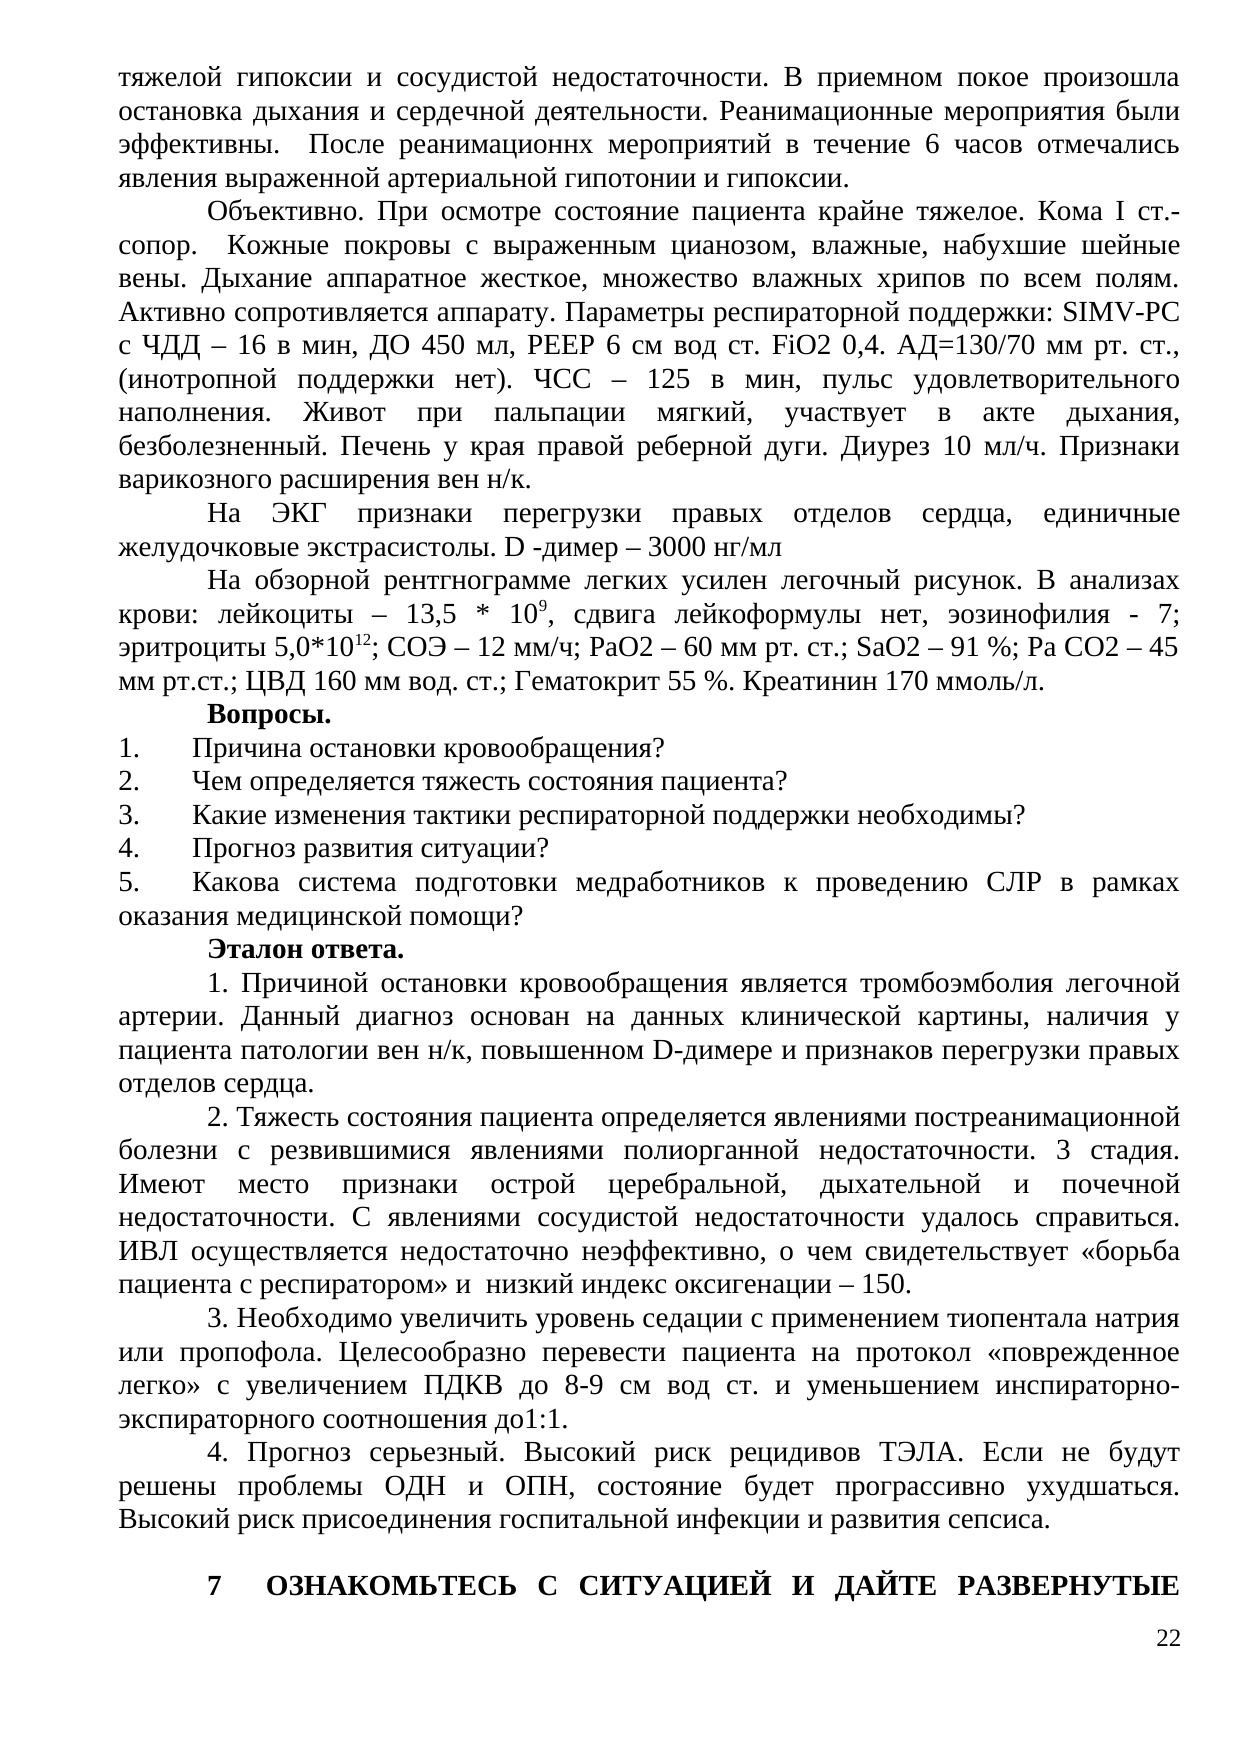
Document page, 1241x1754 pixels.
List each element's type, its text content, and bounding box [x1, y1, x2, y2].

list Причина остановки кровообращения? [118, 730, 1181, 763]
text 3. Необходимо увеличить уровень седации с применением тиопентала натрия или пропофола. Целесообразно перевести пациента на протокол «поврежденное легко» с увеличением ПДКВ до 8-9 см вод ст. и уменьшением инспираторно-экспираторного соотношения до1:1. [118, 1300, 1181, 1434]
list Чем определяется тяжесть состояния пациента? [118, 763, 1181, 797]
text 4. Прогноз серьезный. Высокий риск рецидивов ТЭЛА. Если не будут решены проблемы ОДН и ОПН, состояние будет програссивно ухудшаться. Высокий риск присоединения госпитальной инфекции и развития сепсиса. [118, 1434, 1181, 1535]
list Какова система подготовки медработников к проведению СЛР в рамках оказания медицинской помощи? [118, 864, 1181, 931]
text Вопросы. [118, 696, 1181, 730]
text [118, 1568, 1181, 1602]
text 2. Тяжесть состояния пациента определяется явлениями постреанимационной болезни с резвившимися явлениями полиорганной недостаточности. 3 стадия. Имеют место признаки острой церебральной, дыхательной и почечной недостаточности. С явлениями сосудистой недостаточности удалось справиться. ИВЛ осуществляется недостаточно неэффективно, о чем свидетельствует «борьба пациента с респиратором» и низкий индекс оксигенации – 150. [118, 1099, 1181, 1300]
text Эталон ответа. [118, 931, 1181, 965]
list Какие изменения тактики респираторной поддержки необходимы? [118, 797, 1181, 831]
text Объективно. При осмотре состояние пациента крайне тяжелое. Кома I cт.- сопор. Кожные покровы с выраженным цианозом, влажные, набухшие шейные вены. Дыхание аппаратное жесткое, множество влажных хрипов по всем полям. Активно сопротивляется аппарату. Параметры респираторной поддержки: SIMV-РС с ЧДД – 16 в мин, ДО 450 мл, РЕЕР 6 см вод ст. FiO2 0,4. АД=130/70 мм рт. ст., (инотропной поддержки нет). ЧСС – 125 в мин, пульс удовлетворительного наполнения. Живот при пальпации мягкий, участвует в акте дыхания, безболезненный. Печень у края правой реберной дуги. Диурез 10 мл/ч. Признаки варикозного расширения вен н/к. [118, 193, 1181, 495]
text На обзорной рентгнограмме легких усилен легочный рисунок. В анализах крови: лейкоциты – 13,5 * 109, сдвига лейкоформулы нет, эозинофилия - 7; эритроциты 5,0*1012; СОЭ – 12 мм/ч; РаО2 – 60 мм рт. ст.; SaО2 – 91 %; Ра СО2 – 45 мм рт.ст.; ЦВД 160 мм вод. ст.; Гематокрит 55 %. Креатинин 170 ммоль/л. [118, 562, 1181, 696]
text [118, 59, 1181, 193]
text На ЭКГ признаки перегрузки правых отделов сердца, единичные желудочковые экстрасистолы. D -димер – 3000 нг/мл [118, 495, 1181, 562]
text 1. Причиной остановки кровообращения является тромбоэмболия легочной артерии. Данный диагноз основан на данных клинической картины, наличия у пациента патологии вен н/к, повышенном D-димере и признаков перегрузки правых отделов сердца. [118, 965, 1181, 1099]
list Прогноз развития ситуации? [118, 831, 1181, 864]
